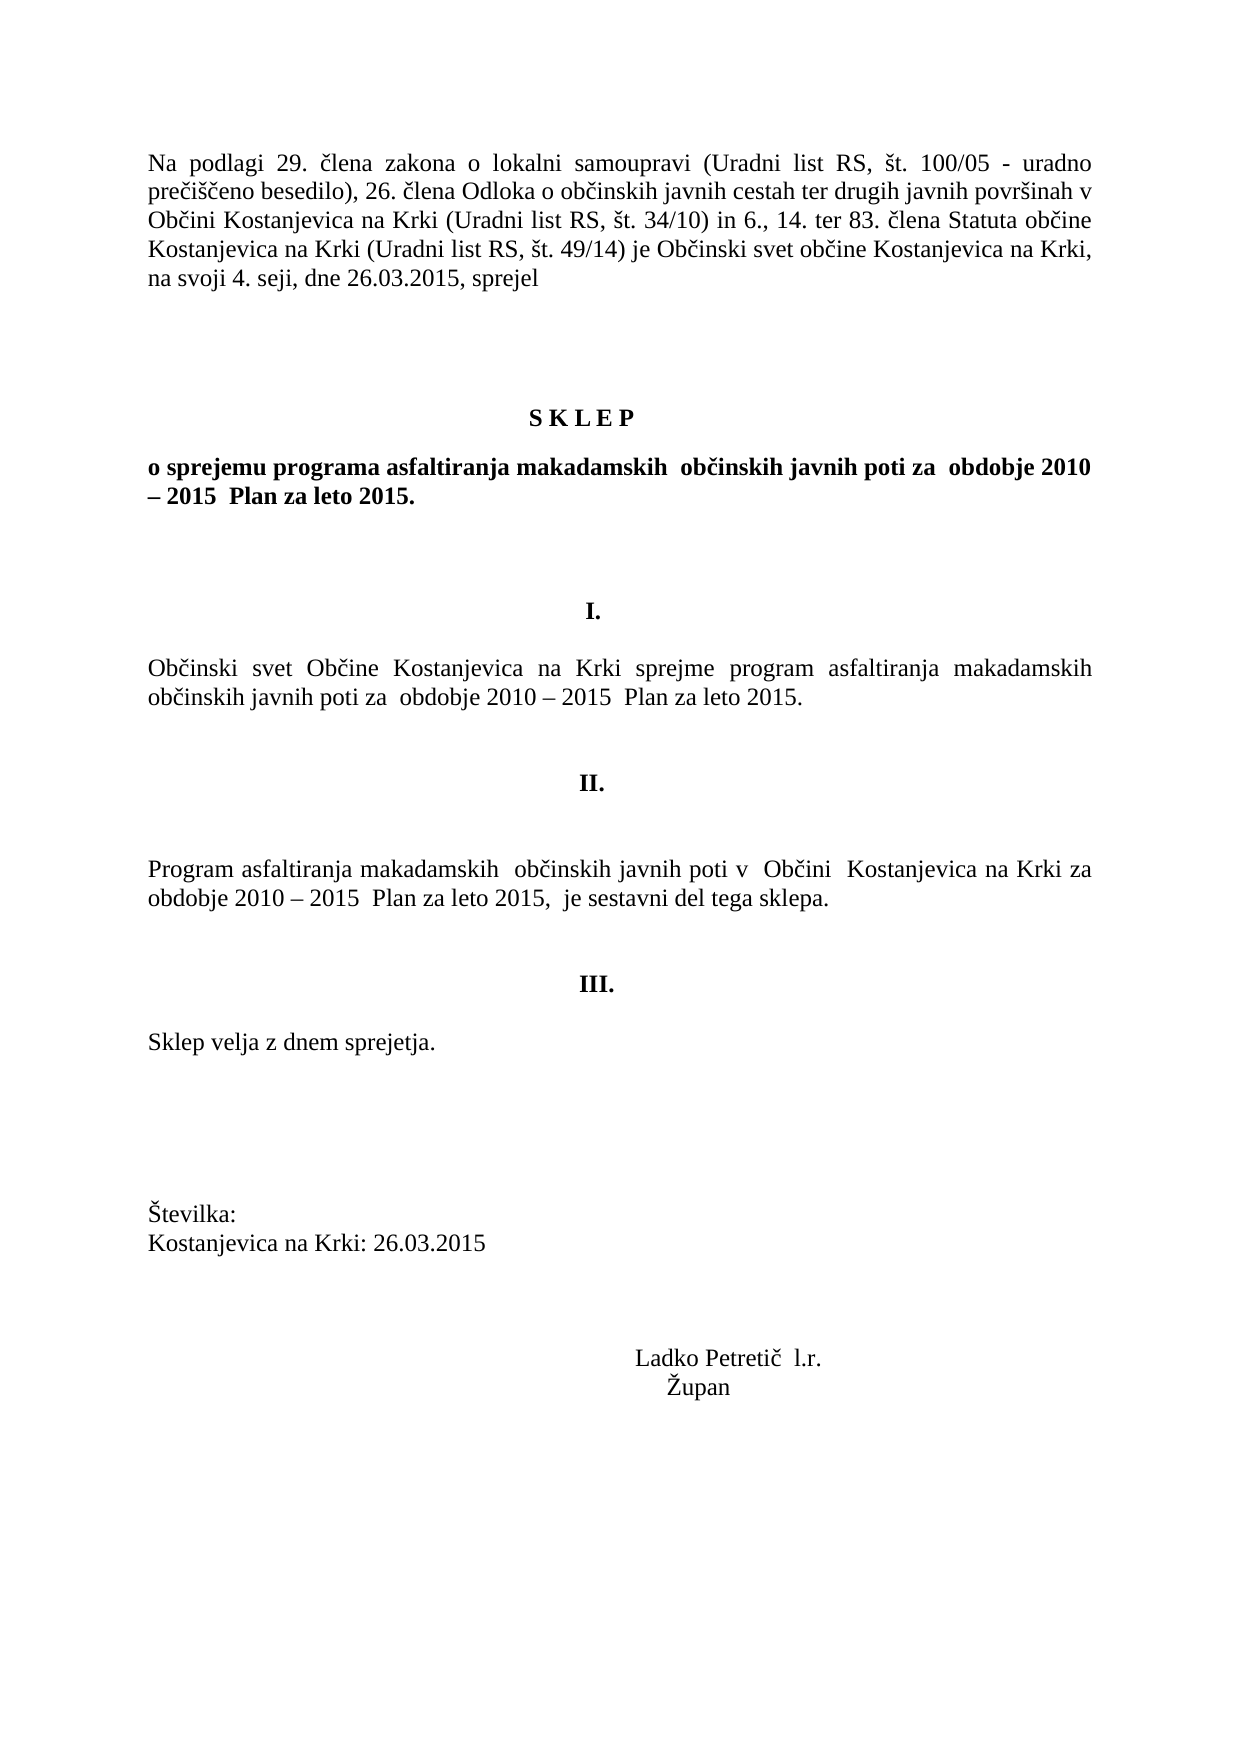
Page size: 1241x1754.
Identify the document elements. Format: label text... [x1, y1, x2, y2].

text III. [148, 969, 1093, 998]
subtitle S K L E P [185, 403, 1093, 431]
subtitle Kostanjevica na Krki: 26.03.2015 [148, 1228, 1093, 1257]
text Sklep velja z dnem sprejetja. [148, 1027, 1093, 1056]
text Ladko Petretič l.r. [635, 1343, 989, 1372]
text Župan [148, 1372, 1093, 1401]
text o sprejemu programa asfaltiranja makadamskih občinskih javnih poti za obdobje 2010 – 2015 Plan za leto 2015. [148, 452, 1093, 509]
text Občinski svet Občine Kostanjevica na Krki sprejme program asfaltiranja makadamskih občinskih javnih poti za obdobje 2010 – 2015 Plan za leto 2015. [148, 653, 1093, 711]
text II. [148, 768, 1093, 797]
text Številka: [148, 1199, 1093, 1228]
text Na podlagi 29. člena zakona o lokalni samoupravi (Uradni list RS, št. 100/05 - uradno prečiščeno besedilo), 26. člena Odloka o občinskih javnih cestah ter drugih javnih površinah v Občini Kostanjevica na Krki (Uradni list RS, št. 34/10) in 6., 14. ter 83. člena Statuta občine Kostanjevica na Krki (Uradni list RS, št. 49/14) je Občinski svet občine Kostanjevica na Krki, na svoji 4. seji, dne 26.03.2015, sprejel [148, 148, 1093, 291]
text Program asfaltiranja makadamskih občinskih javnih poti v Občini Kostanjevica na Krki za obdobje 2010 – 2015 Plan za leto 2015, je sestavni del tega sklepa. [148, 854, 1093, 912]
text I. [148, 596, 1093, 624]
